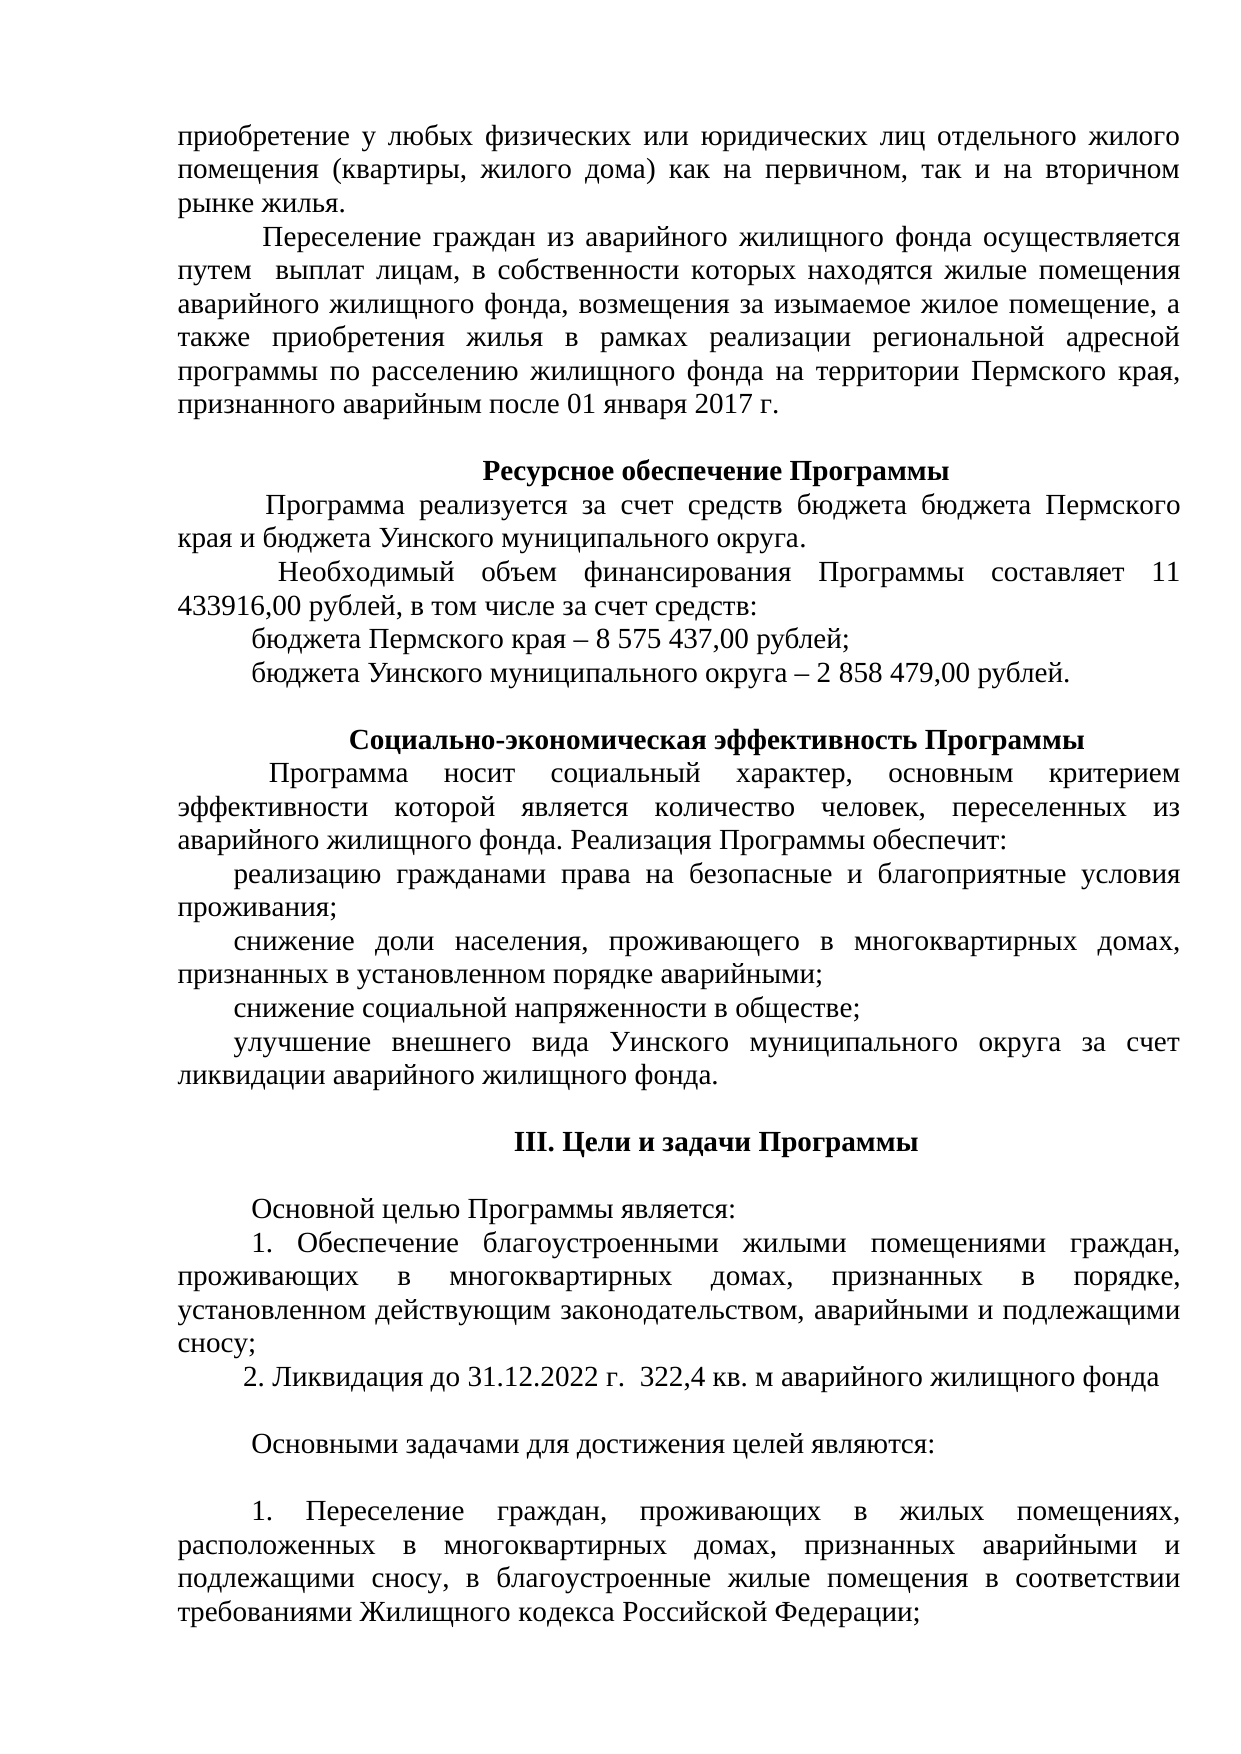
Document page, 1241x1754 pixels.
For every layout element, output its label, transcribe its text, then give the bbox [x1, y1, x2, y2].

text III. Цели и задачи Программы [177, 1124, 1181, 1158]
text Программа носит социальный характер, основным критерием эффективности которой является количество человек, переселенных из аварийного жилищного фонда. Реализация Программы обеспечит: [177, 755, 1181, 856]
text Программа реализуется за счет средств бюджета бюджета Пермского края и бюджета Уинского муниципального округа. [177, 487, 1181, 554]
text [177, 118, 1181, 219]
text Переселение граждан из аварийного жилищного фонда осуществляется путем выплат лицам, в собственности которых находятся жилые помещения аварийного жилищного фонда, возмещения за изымаемое жилое помещение, а также приобретения жилья в рамках реализации региональной адресной программы по расселению жилищного фонда на территории Пермского края, признанного аварийным после 01 января 2017 г. [177, 219, 1181, 420]
text улучшение внешнего вида Уинского муниципального округа за счет ликвидации аварийного жилищного фонда. [177, 1024, 1181, 1091]
text Ресурсное обеспечение Программы [177, 453, 1181, 487]
text Социально-экономическая эффективность Программы [177, 722, 1181, 755]
text снижение социальной напряженности в обществе; [177, 990, 1181, 1024]
text 2. Ликвидация до 31.12.2022 г. 322,4 кв. м аварийного жилищного фонда [177, 1359, 1181, 1393]
text снижение доли населения, проживающего в многоквартирных домах, признанных в установленном порядке аварийными; [177, 923, 1181, 990]
text Необходимый объем финансирования Программы составляет 11 433916,00 рублей, в том числе за счет средств: [177, 554, 1181, 621]
text бюджета Пермского края – 8 575 437,00 рублей; [177, 621, 1181, 655]
text Основными задачами для достижения целей являются: [177, 1426, 1181, 1460]
text бюджета Уинского муниципального округа – 2 858 479,00 рублей. [177, 655, 1181, 688]
text реализацию гражданами права на безопасные и благоприятные условия проживания; [177, 856, 1181, 923]
text 1. Обеспечение благоустроенными жилыми помещениями граждан, проживающих в многоквартирных домах, признанных в порядке, установленном действующим законодательством, аварийными и подлежащими сносу; [177, 1225, 1181, 1359]
text 1. Переселение граждан, проживающих в жилых помещениях, расположенных в многоквартирных домах, признанных аварийными и подлежащими сносу, в благоустроенные жилые помещения в соответствии требованиями Жилищного кодекса Российской Федерации; [177, 1493, 1181, 1627]
text Основной целью Программы является: [177, 1191, 1181, 1225]
